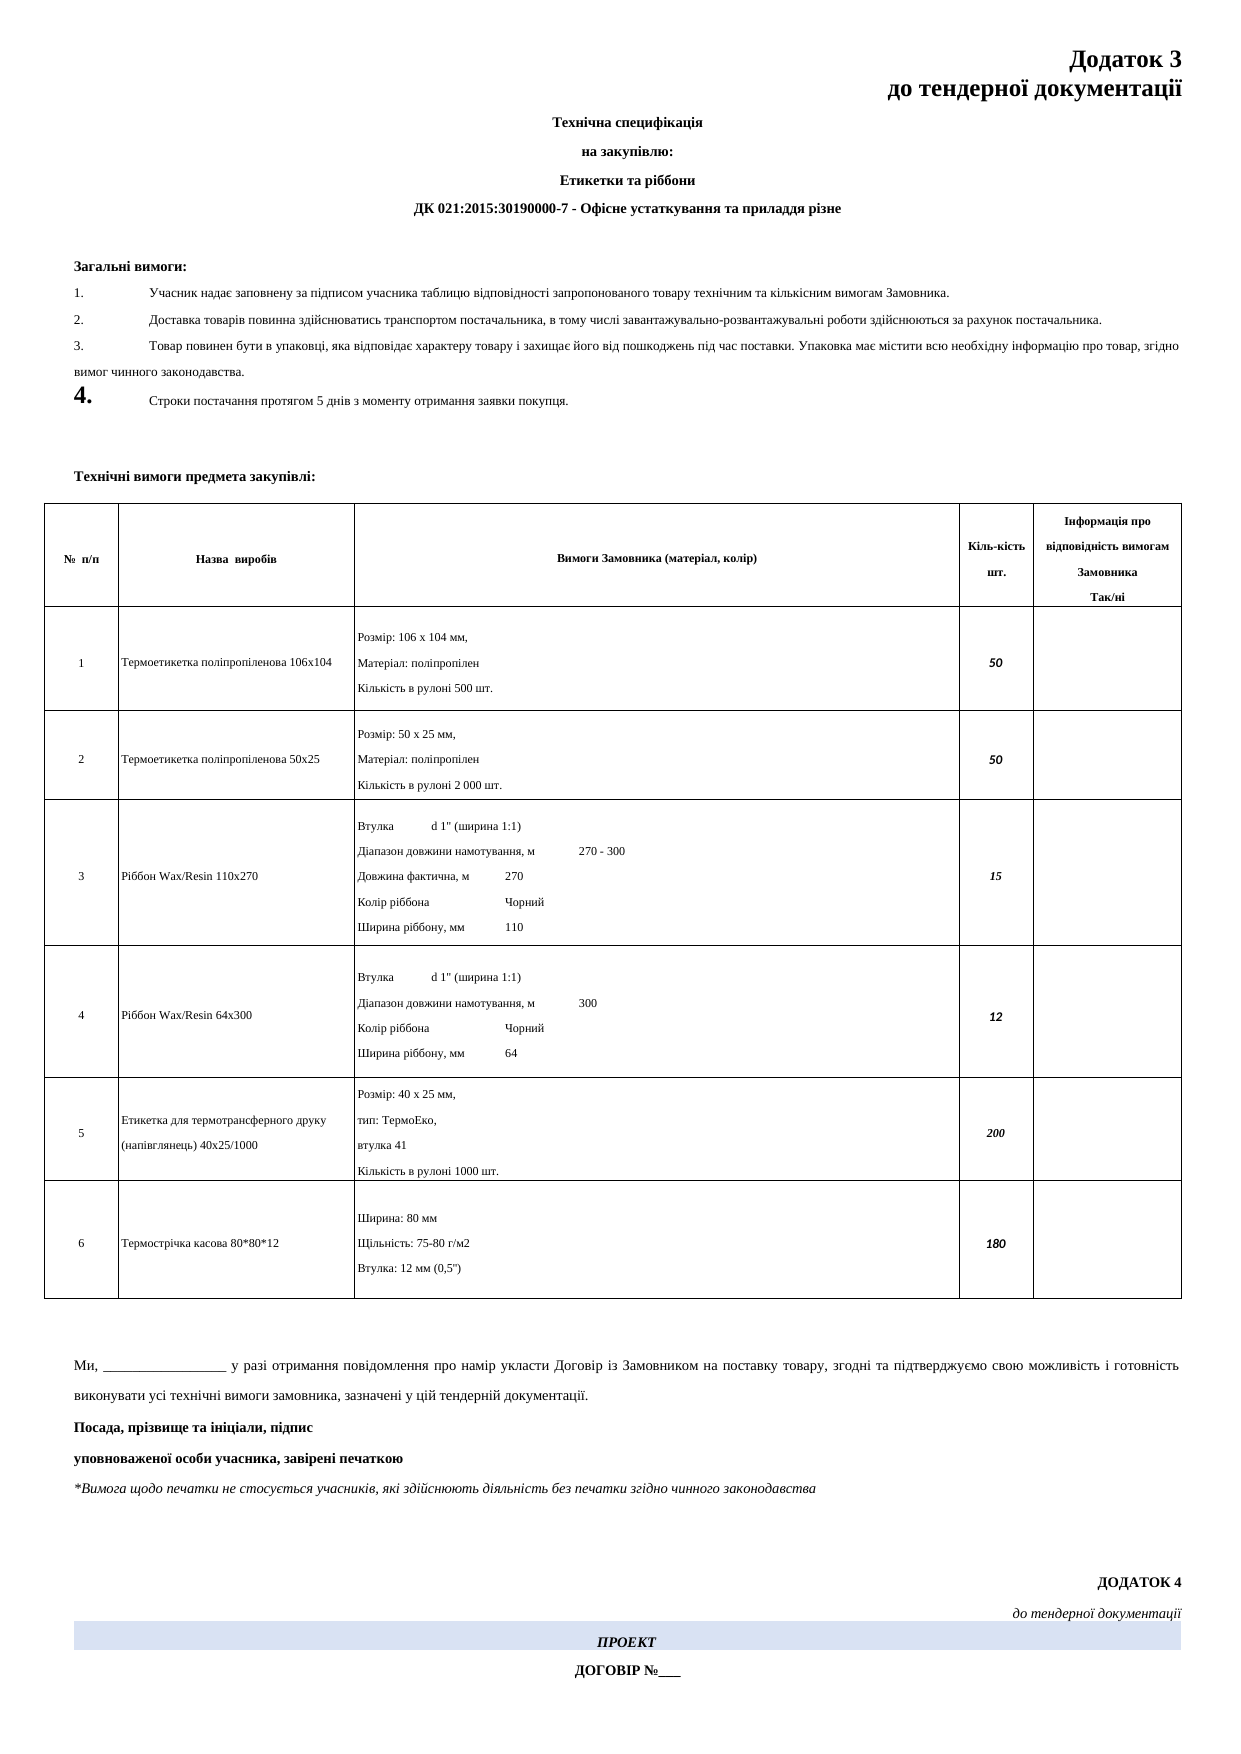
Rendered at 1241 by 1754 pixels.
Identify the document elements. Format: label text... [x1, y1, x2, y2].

list Товар повинен бути в упаковці, яка відповідає характеру товару і захищає його від пошкоджень під час поставки. Упаковка має містити всю необхідну інформацію про товар, згідно вимог чинного законодавства. [74, 327, 1181, 380]
text до тендерної документації [74, 1593, 1181, 1621]
table_cell [1034, 711, 1181, 799]
text Додаток 3 [74, 44, 1182, 73]
list Учасник надає заповнену за підписом учасника таблицю відповідності запропонованого товару технічним та кількісним вимогам Замовника. [74, 274, 1181, 301]
table_cell 50 [960, 607, 1033, 710]
table_cell [1034, 1078, 1181, 1179]
list Доставка товарів повинна здійснюватись транспортом постачальника, в тому числі завантажувально-розвантажувальні роботи здійснюються за рахунок постачальника. [74, 301, 1181, 327]
table_cell 2 [45, 711, 118, 799]
text ПРОЕКТ [74, 1621, 1181, 1650]
table_cell Розмір: 106 х 104 мм, Матеріал: поліпропілен Кількість в рулоні 500 шт. [355, 607, 959, 710]
table_cell 50 [960, 711, 1033, 799]
table_cell Термоетикетка поліпропіленова 106х104 [119, 607, 354, 710]
table_header Інформація про відповідність вимогам Замовника Так/ні [1034, 504, 1181, 606]
table_cell Втулка d 1" (ширина 1:1) Діапазон довжини намотування, м 270 - 300 Довжина фактична, м 270 Колір ріббона Чорний Ширина ріббону, мм 110 [355, 800, 959, 945]
table_cell Ріббон Wax/Resin 64х300 [119, 946, 354, 1077]
table_header Назва виробів [119, 504, 354, 606]
table_cell Розмір: 40 х 25 мм, тип: ТермоЕко, втулка 41 Кількість в рулоні 1000 шт. [355, 1078, 959, 1179]
table_cell Втулка d 1" (ширина 1:1) Діапазон довжини намотування, м 300 Колір ріббона Чорний Ширина ріббону, мм 64 [355, 946, 959, 1077]
table_cell 15 [960, 800, 1033, 945]
text Технічні вимоги предмета закупівлі: [74, 456, 1181, 484]
table_cell [1034, 800, 1181, 945]
table_cell 4 [45, 946, 118, 1077]
table_cell Термоетикетка поліпропіленова 50х25 [119, 711, 354, 799]
text Посада, прізвище та ініціали, підпис [74, 1407, 1181, 1436]
table_cell Розмір: 50 х 25 мм, Матеріал: поліпропілен Кількість в рулоні 2 000 шт. [355, 711, 959, 799]
table_cell Ріббон Wax/Resin 110х270 [119, 800, 354, 945]
table_cell Ширина: 80 мм Щільність: 75-80 г/м2 Втулка: 12 мм (0,5'') [355, 1181, 959, 1297]
table_cell [1034, 1181, 1181, 1297]
text ДОДАТОК 4 [74, 1562, 1181, 1591]
table_cell Термострічка касова 80*80*12 [119, 1181, 354, 1297]
text Технічна специфікація [74, 102, 1181, 131]
text на закупівлю: [74, 131, 1181, 159]
table_cell 1 [45, 607, 118, 710]
table_cell 3 [45, 800, 118, 945]
table_cell 200 [960, 1078, 1033, 1179]
text Загальні вимоги: [74, 246, 1181, 274]
text ДК 021:2015:30190000-7 - Офісне устаткування та приладдя різне [74, 188, 1181, 217]
text ДОГОВІР №___ [74, 1650, 1181, 1679]
table_cell Етикетка для термотрансферного друку (напівглянець) 40х25/1000 [119, 1078, 354, 1179]
text до тендерної документації [74, 73, 1182, 102]
text Етикетки та ріббони [74, 159, 1181, 188]
table_header Вимоги Замовника (матеріал, колір) [355, 504, 959, 606]
text *Вимога щодо печатки не стосується учасників, які здійснюють діяльність без печатки згідно чинного законодавства [74, 1468, 1181, 1497]
table_cell 6 [45, 1181, 118, 1297]
table_cell [1034, 946, 1181, 1077]
table_cell [1034, 607, 1181, 710]
list Строки постачання протягом 5 днів з моменту отримання заявки покупця. [74, 380, 1181, 408]
table_cell 12 [960, 946, 1033, 1077]
table_cell 180 [960, 1181, 1033, 1297]
table_header № п/п [45, 504, 118, 606]
text уповноваженої особи учасника, завірені печаткою [74, 1438, 1181, 1466]
table_cell 5 [45, 1078, 118, 1179]
table_header Кіль-кість шт. [960, 504, 1033, 606]
text Ми, _________________ у разі отримання повідомлення про намір укласти Договір із Замовником на поставку товару, згодні та підтверджуємо свою можливість і готовність виконувати усі технічні вимоги замовника, зазначені у цій тендерній документації. [74, 1345, 1181, 1404]
